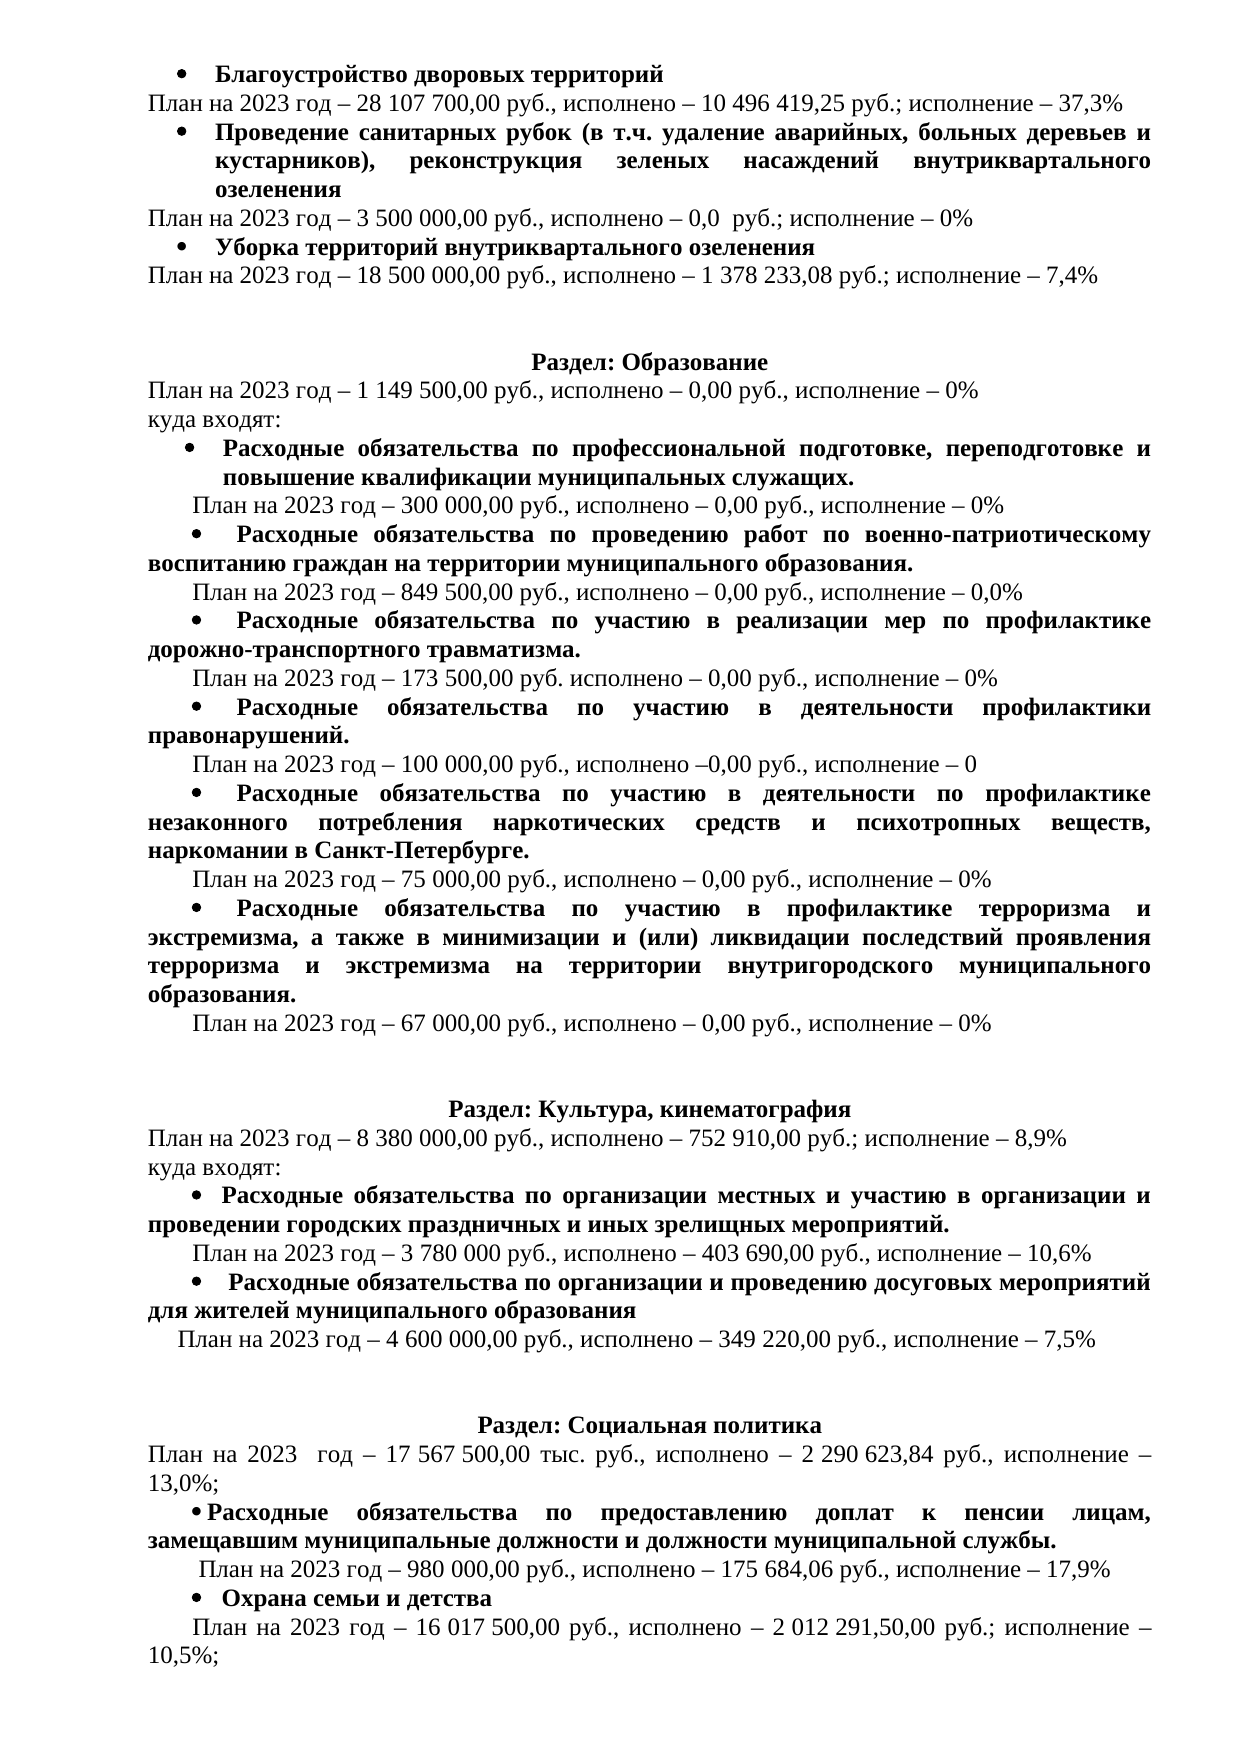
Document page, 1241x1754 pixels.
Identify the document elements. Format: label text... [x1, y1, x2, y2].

text План на 2023 год – 8 380 000,00 руб., исполнено – 752 910,00 руб.; исполнение – 8,9% [148, 1123, 1152, 1152]
list Проведение санитарных рубок (в т.ч. удаление аварийных, больных деревьев и кустарников), реконструкция зеленых насаждений внутриквартального озеленения [177, 117, 1152, 203]
text План на 2023 год – 75 000,00 руб., исполнено – 0,00 руб., исполнение – 0% [192, 864, 1152, 893]
text Раздел: Образование [148, 347, 1152, 375]
list Расходные обязательства по проведению работ по военно-патриотическому воспитанию граждан на территории муниципального образования. [148, 519, 1152, 577]
text План на 2023 год – 28 107 700,00 руб., исполнено – 10 496 419,25 руб.; исполнение – 37,3% [148, 88, 1152, 117]
text План на 2023 год – 17 567 500,00 тыс. руб., исполнено – 2 290 623,84 руб., исполнение – 13,0%; [148, 1439, 1152, 1497]
text План на 2023 год – 16 017 500,00 руб., исполнено – 2 012 291,50,00 руб.; исполнение – 10,5%; [148, 1612, 1152, 1669]
text План на 2023 год – 18 500 000,00 руб., исполнено – 1 378 233,08 руб.; исполнение – 7,4% [148, 260, 1152, 289]
list Расходные обязательства по предоставлению доплат к пенсии лицам, замещавшим муниципальные должности и должности муниципальной службы. [148, 1497, 1152, 1554]
list Благоустройство дворовых территорий [177, 59, 1152, 88]
text План на 2023 год – 1 149 500,00 руб., исполнено – 0,00 руб., исполнение – 0% [148, 375, 1152, 404]
list Расходные обязательства по участию в профилактике терроризма и экстремизма, а также в минимизации и (или) ликвидации последствий проявления терроризма и экстремизма на территории внутригородского муниципального образования. [148, 893, 1152, 1008]
text План на 2023 год – 3 500 000,00 руб., исполнено – 0,0 руб.; исполнение – 0% [148, 203, 1152, 232]
list Уборка территорий внутриквартального озеленения [177, 232, 1152, 260]
list Расходные обязательства по организации местных и участию в организации и проведении городских праздничных и иных зрелищных мероприятий. [148, 1180, 1152, 1238]
text План на 2023 год – 4 600 000,00 руб., исполнено – 349 220,00 руб., исполнение – 7,5% [177, 1324, 1152, 1353]
text План на 2023 год – 980 000,00 руб., исполнено – 175 684,06 руб., исполнение – 17,9% [148, 1554, 1152, 1583]
text План на 2023 год – 849 500,00 руб., исполнено – 0,00 руб., исполнение – 0,0% [192, 577, 1152, 605]
list Расходные обязательства по профессиональной подготовке, переподготовке и повышение квалификации муниципальных служащих. [185, 433, 1152, 490]
text План на 2023 год – 67 000,00 руб., исполнено – 0,00 руб., исполнение – 0% [192, 1008, 1152, 1037]
text Раздел: Культура, кинематография [148, 1094, 1152, 1123]
text План на 2023 год – 300 000,00 руб., исполнено – 0,00 руб., исполнение – 0% [192, 490, 1152, 519]
list Расходные обязательства по участию в деятельности по профилактике незаконного потребления наркотических средств и психотропных веществ, наркомании в Санкт-Петербурге. [148, 778, 1152, 864]
list Расходные обязательства по участию в деятельности профилактики правонарушений. [148, 692, 1152, 749]
text куда входят: [148, 1152, 1152, 1180]
text План на 2023 год – 100 000,00 руб., исполнено –0,00 руб., исполнение – 0 [192, 749, 1152, 778]
text Раздел: Социальная политика [148, 1410, 1152, 1439]
text куда входят: [148, 404, 1152, 433]
list Расходные обязательства по участию в реализации мер по профилактике дорожно-транспортного травматизма. [148, 605, 1152, 663]
text План на 2023 год – 173 500,00 руб. исполнено – 0,00 руб., исполнение – 0% [192, 663, 1152, 692]
text План на 2023 год – 3 780 000 руб., исполнено – 403 690,00 руб., исполнение – 10,6% [192, 1238, 1152, 1267]
list Расходные обязательства по организации и проведению досуговых мероприятий для жителей муниципального образования [148, 1267, 1152, 1324]
list Охрана семьи и детства [148, 1583, 1152, 1612]
